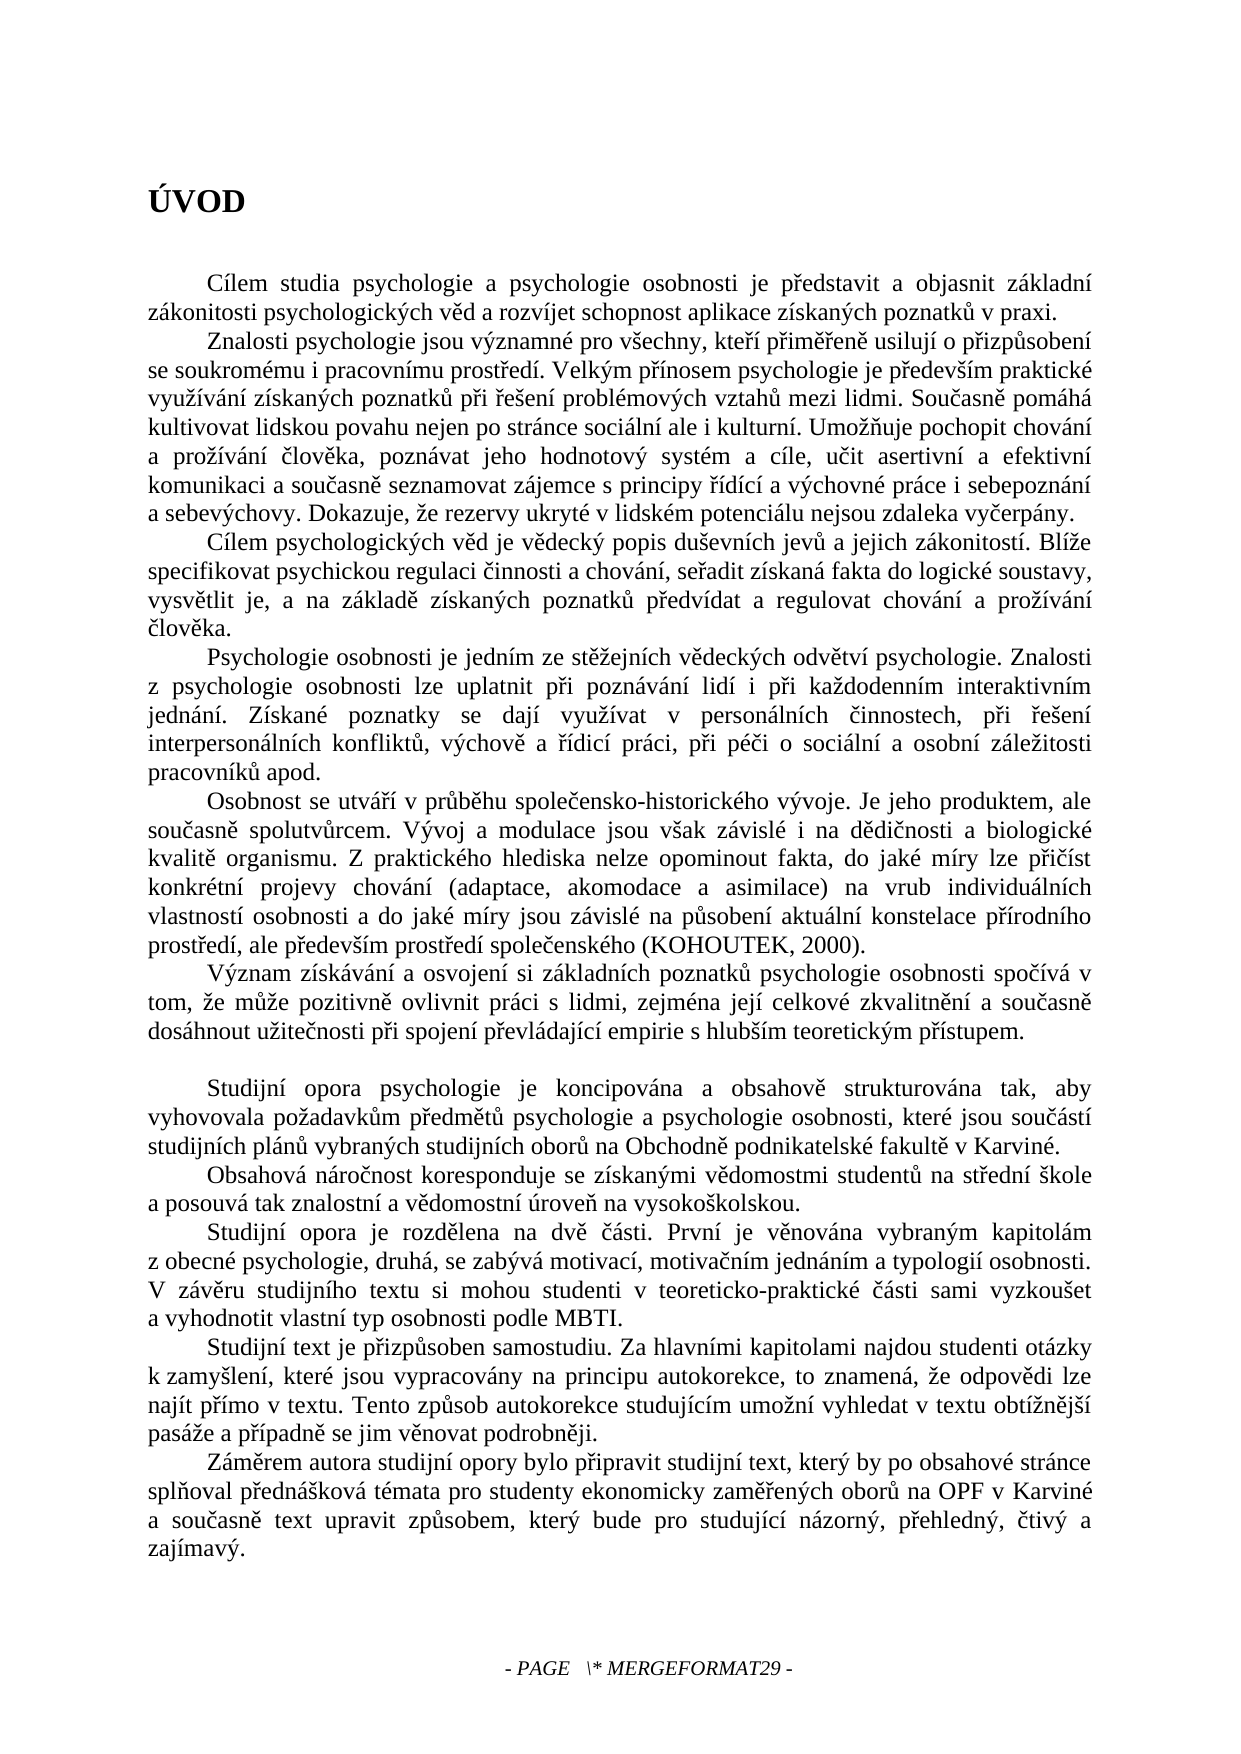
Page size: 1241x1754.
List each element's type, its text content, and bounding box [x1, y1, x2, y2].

text Význam získávání a osvojení si základních poznatků psychologie osobnosti spočívá v tom, že může pozitivně ovlivnit práci s lidmi, zejména její celkové zkvalitnění a současně dosáhnout užitečnosti při spojení převládající empirie s hlubším teoretickým přístupem. [148, 958, 1093, 1045]
text Znalosti psychologie jsou významné pro všechny, kteří přiměřeně usilují o přizpůsobení se soukromému i pracovnímu prostředí. Velkým přínosem psychologie je především praktické využívání získaných poznatků při řešení problémových vztahů mezi lidmi. Současně pomáhá kultivovat lidskou povahu nejen po stránce sociální ale i kulturní. Umožňuje pochopit chování a prožívání člověka, poznávat jeho hodnotový systém a cíle, učit asertivní a efektivní komunikaci a současně seznamovat zájemce s principy řídící a výchovné práce i sebepoznání a sebevýchovy. Dokazuje, že rezervy ukryté v lidském potenciálu nejsou zdaleka vyčerpány. [148, 326, 1093, 527]
text Obsahová náročnost koresponduje se získanými vědomostmi studentů na střední škole a posouvá tak znalostní a vědomostní úroveň na vysokoškolskou. [148, 1160, 1093, 1217]
text Osobnost se utváří v průběhu společensko-historického vývoje. Je jeho produktem, ale současně spolutvůrcem. Vývoj a modulace jsou však závislé i na dědičnosti a biologické kvalitě organismu. Z praktického hlediska nelze opominout fakta, do jaké míry lze přičíst konkrétní projevy chování (adaptace, akomodace a asimilace) na vrub individuálních vlastností osobnosti a do jaké míry jsou závislé na působení aktuální konstelace přírodního prostředí, ale především prostředí společenského (KOHOUTEK, 2000). [148, 786, 1093, 958]
text Záměrem autora studijní opory bylo připravit studijní text, který by po obsahové stránce splňoval přednášková témata pro studenty ekonomicky zaměřených oborů na OPF v Karviné a současně text upravit způsobem, který bude pro studující názorný, přehledný, čtivý a zajímavý. [148, 1447, 1093, 1562]
text Cílem psychologických věd je vědecký popis duševních jevů a jejich zákonitostí. Blíže specifikovat psychickou regulaci činnosti a chování, seřadit získaná fakta do logické soustavy, vysvětlit je, a na základě získaných poznatků předvídat a regulovat chování a prožívání člověka. [148, 527, 1093, 642]
text Studijní text je přizpůsoben samostudiu. Za hlavními kapitolami najdou studenti otázky k zamyšlení, které jsou vypracovány na principu autokorekce, to znamená, že odpovědi lze najít přímo v textu. Tento způsob autokorekce studujícím umožní vyhledat v textu obtížnější pasáže a případně se jim věnovat podrobněji. [148, 1332, 1093, 1447]
text Psychologie osobnosti je jedním ze stěžejních vědeckých odvětví psychologie. Znalosti z psychologie osobnosti lze uplatnit při poznávání lidí i při každodenním interaktivním jednání. Získané poznatky se dají využívat v personálních činnostech, při řešení interpersonálních konfliktů, výchově a řídicí práci, při péči o sociální a osobní záležitosti pracovníků apod. [148, 642, 1093, 786]
text Studijní opora psychologie je koncipována a obsahově strukturována tak, aby vyhovovala požadavkům předmětů psychologie a psychologie osobnosti, které jsou součástí studijních plánů vybraných studijních oborů na Obchodně podnikatelské fakultě v Karviné. [148, 1073, 1093, 1160]
text Cílem studia psychologie a psychologie osobnosti je představit a objasnit základní zákonitosti psychologických věd a rozvíjet schopnost aplikace získaných poznatků v praxi. [148, 268, 1093, 326]
text Studijní opora je rozdělena na dvě části. První je věnována vybraným kapitolám z obecné psychologie, druhá, se zabývá motivací, motivačním jednáním a typologií osobnosti. V závěru studijního textu si mohou studenti v teoreticko-praktické části sami vyzkoušet a vyhodnotit vlastní typ osobnosti podle MBTI. [148, 1217, 1093, 1332]
